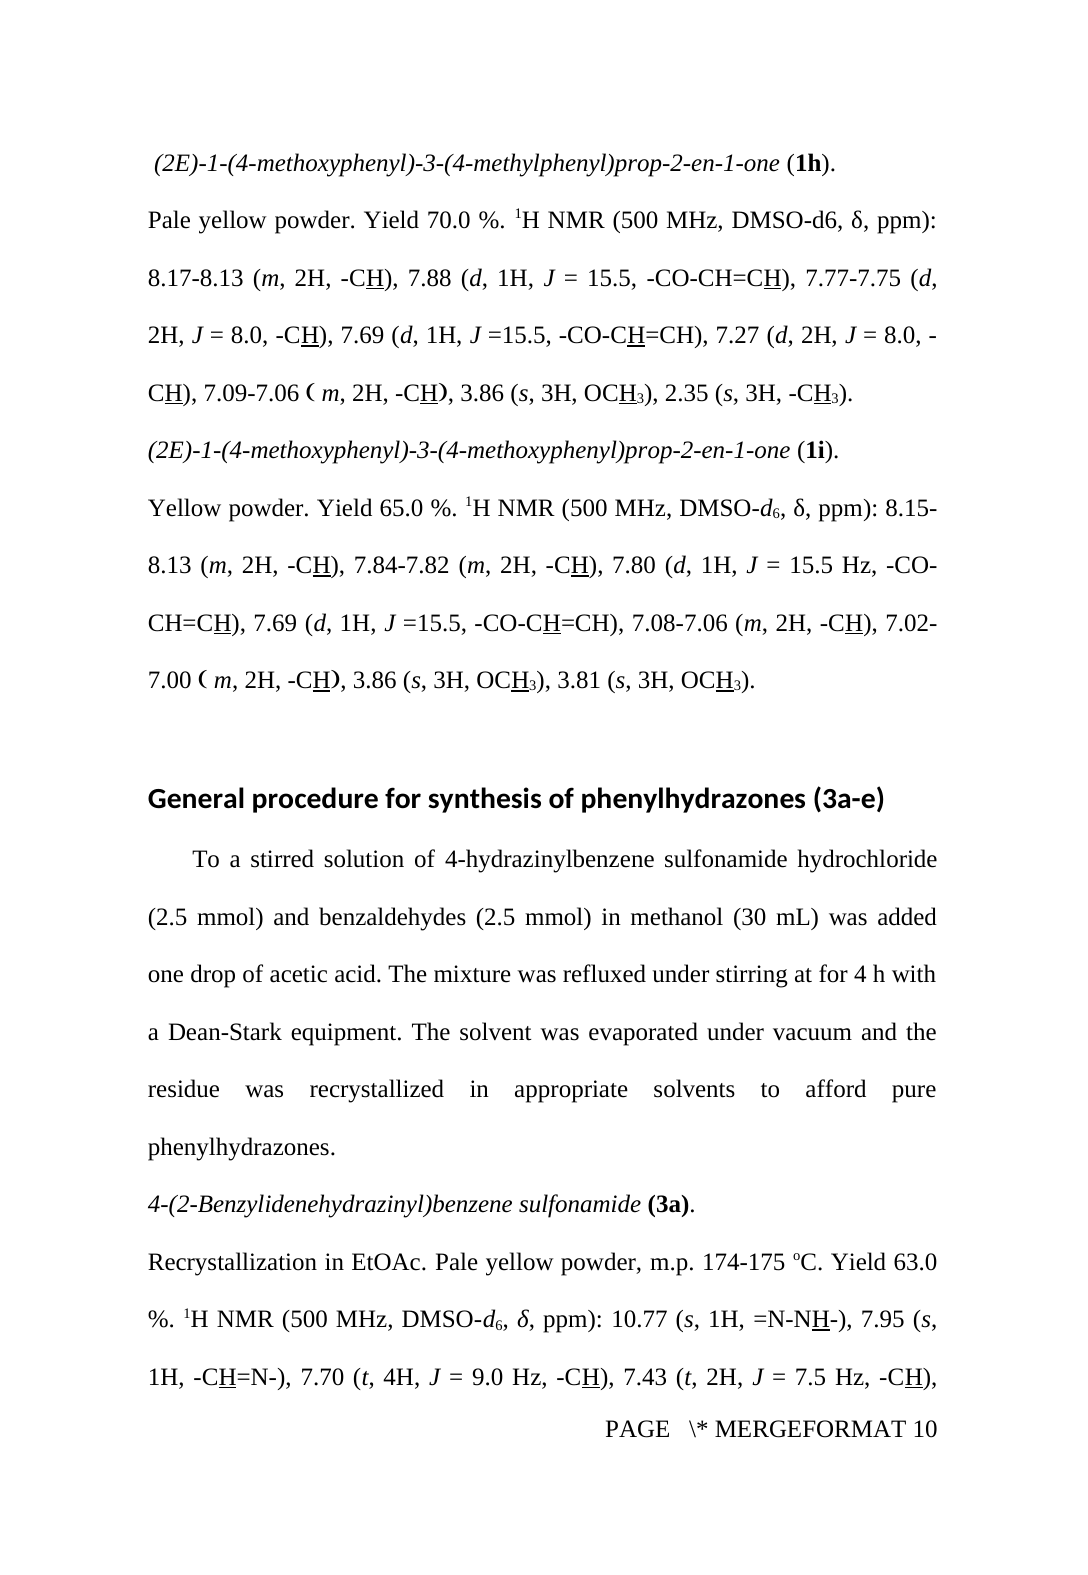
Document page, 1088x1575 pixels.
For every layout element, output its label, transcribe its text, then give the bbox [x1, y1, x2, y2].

text To a stirred solution of 4-hydrazinylbenzene sulfonamide hydrochloride (2.5 mmol) and benzaldehydes (2.5 mmol) in methanol (30 mL) was added one drop of acetic acid. The mixture was refluxed under stirring at for 4 h with a Dean-Stark equipment. The solvent was evaporated under vacuum and the residue was recrystallized in appropriate solvents to afford pure phenylhydrazones. [148, 844, 937, 1161]
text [148, 1247, 937, 1391]
text (2E)-1-(4-methoxyphenyl)-3-(4-methoxyphenyl)prop-2-en-1-one (1i). [148, 435, 937, 464]
text (2E)-1-(4-methoxyphenyl)-3-(4-methylphenyl)prop-2-en-1-one (1h). [148, 148, 937, 176]
text Yellow powder. Yield 65.0 %. 1H NMR (500 MHz, DMSO-d6, δ, ppm): 8.15-8.13 (m, 2H, -CH), 7.84-7.82 (m, 2H, -CH), 7.80 (d, 1H, J = 15.5 Hz, -CO-CH=CH), 7.69 (d, 1H, J =15.5, -CO-CH=CH), 7.08-7.06 (m, 2H, -CH), 7.02-7.00 m, 2H, -CH, 3.86 (s, 3H, OCH3), 3.81 (s, 3H, OCH3). [148, 493, 937, 694]
text 4-(2-Benzylidenehydrazinyl)benzene sulfonamide (3a). [148, 1189, 937, 1218]
subtitle General procedure for synthesis of phenylhydrazones (3a-e) [148, 780, 937, 816]
text Pale yellow powder. Yield 70.0 %. 1H NMR (500 MHz, DMSO-d6, δ, ppm): 8.17-8.13 (m, 2H, -CH), 7.88 (d, 1H, J = 15.5, -CO-CH=CH), 7.77-7.75 (d, 2H, J = 8.0, -CH), 7.69 (d, 1H, J =15.5, -CO-CH=CH), 7.27 (d, 2H, J = 8.0, -CH), 7.09-7.06 m, 2H, -CH, 3.86 (s, 3H, OCH3), 2.35 (s, 3H, -CH3). [148, 205, 937, 406]
